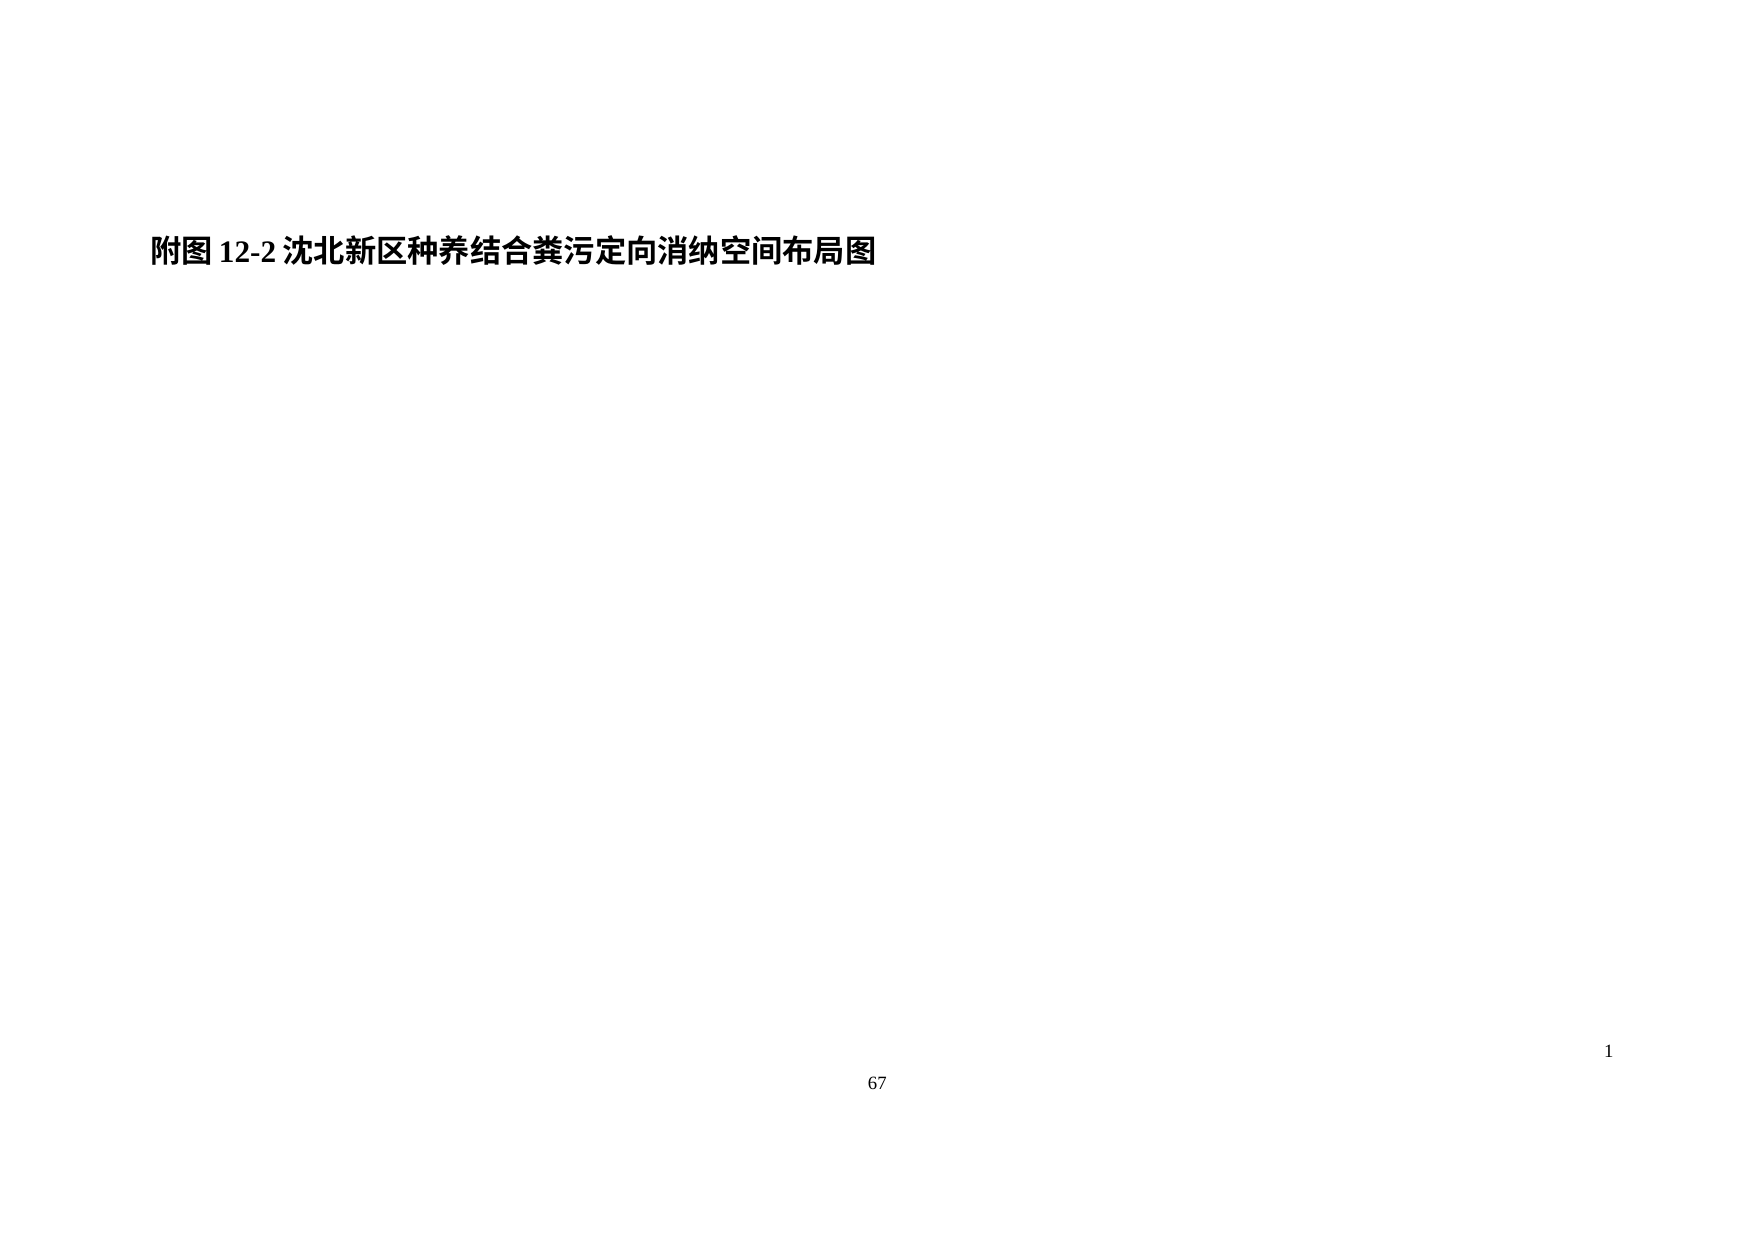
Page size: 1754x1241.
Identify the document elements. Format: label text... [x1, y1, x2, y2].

subtitle 附图12-2沈北新区种养结合粪污定向消纳空间布局图 [150, 209, 1604, 289]
